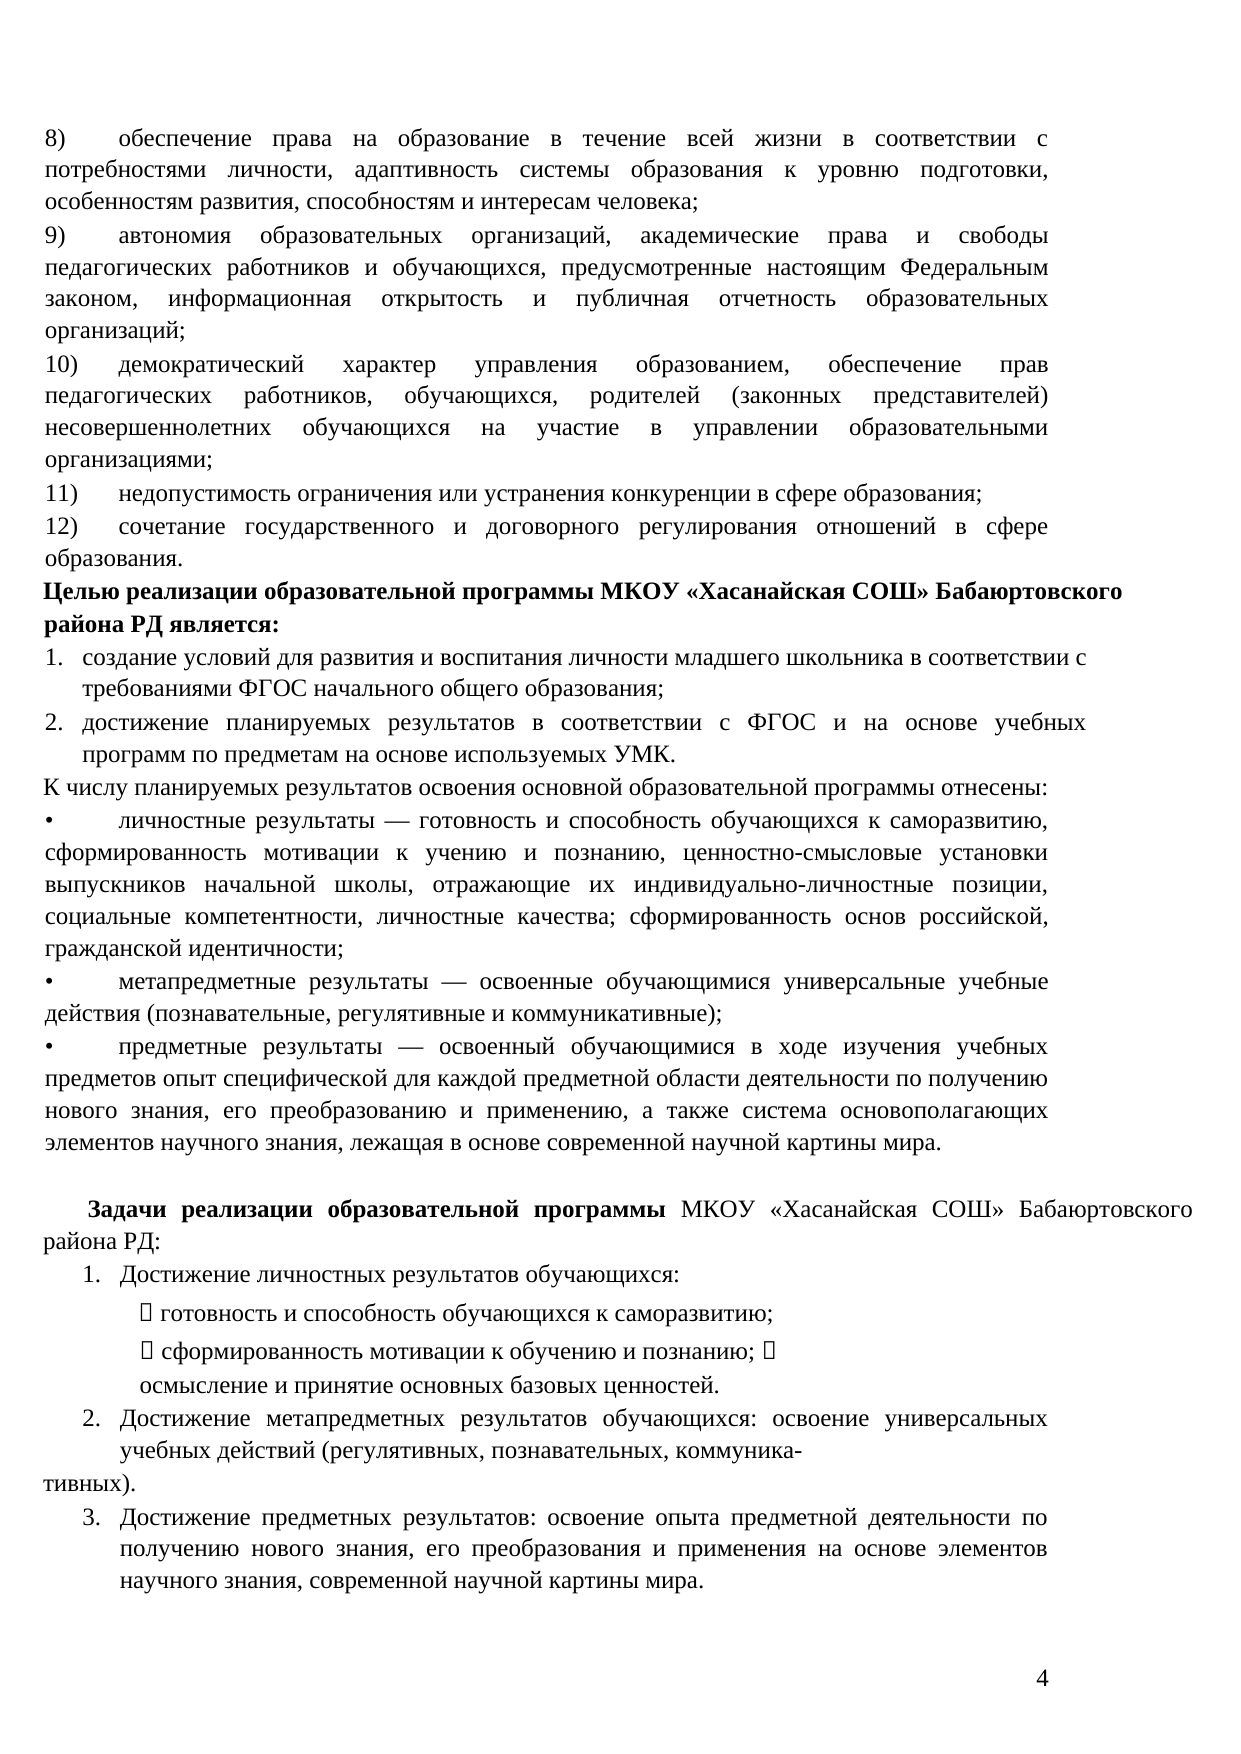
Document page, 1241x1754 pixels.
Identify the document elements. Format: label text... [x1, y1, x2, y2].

text Целью реализации образовательной программы МКОУ «Хасанайская СОШ» Бабаюртовского района РД является: [43, 576, 1182, 637]
list сочетание государственного и договорного регулирования отношений в сфере образования. [44, 511, 1049, 572]
list Достижение предметных результатов: освоение опыта предметной деятельности по получению нового знания, его преобразования и применения на основе элементов научного знания, современной научной картины мира. [82, 1502, 1049, 1594]
text  готовность и способность обучающихся к саморазвитию;  сформированность мотивации к обучению и познанию;  осмысление и принятие основных базовых ценностей. [138, 1295, 789, 1398]
text К числу планируемых результатов освоения основной образовательной программы отнесены: [43, 772, 1086, 801]
list предметные результаты — освоенный обучающимися в ходе изучения учебных предметов опыт специфической для каждой предметной области деятельности по получению нового знания, его преобразованию и применению, а также система основополагающих элементов научного знания, лежащая в основе современной научной картины мира. [44, 1031, 1049, 1156]
list метапредметные результаты — освоенные обучающимися универсальные учебные действия (познавательные, регулятивные и коммуникативные); [44, 966, 1049, 1027]
list достижение планируемых результатов в соответствии с ФГОС и на основе учебных программ по предметам на основе используемых УМК. [44, 707, 1088, 767]
list обеспечение права на образование в течение всей жизни в соответствии с потребностями личности, адаптивность системы образования к уровню подготовки, особенностям развития, способностям и интересам человека; [44, 123, 1049, 215]
text тивных). [43, 1468, 1193, 1497]
list демократический характер управления образованием, обеспечение прав педагогических работников, обучающихся, родителей (законных представителей) несовершеннолетних обучающихся на участие в управлении образовательными организациями; [44, 349, 1049, 473]
list личностные результаты — готовность и способность обучающихся к саморазвитию, сформированность мотивации к учению и познанию, ценностно-смысловые установки выпускников начальной школы, отражающие их индивидуально-личностные позиции, социальные компетентности, личностные качества; сформированность основ российской, гражданской идентичности; [44, 805, 1049, 962]
list автономия образовательных организаций, академические права и свободы педагогических работников и обучающихся, предусмотренные настоящим Федеральным законом, информационная открытость и публичная отчетность образовательных организаций; [44, 220, 1049, 344]
list создание условий для развития и воспитания личности младшего школьника в соответствии с требованиями ФГОС начального общего образования; [44, 642, 1088, 702]
list Достижение личностных результатов обучающихся: [82, 1259, 1049, 1288]
text Задачи реализации образовательной программы МКОУ «Хасанайская СОШ» Бабаюртовского района РД: [43, 1194, 1193, 1254]
list Достижение метапредметных результатов обучающихся: освоение универсальных учебных действий (регулятивных, познавательных, коммуника- [82, 1403, 1049, 1464]
list недопустимость ограничения или устранения конкуренции в сфере образования; [44, 478, 1049, 506]
